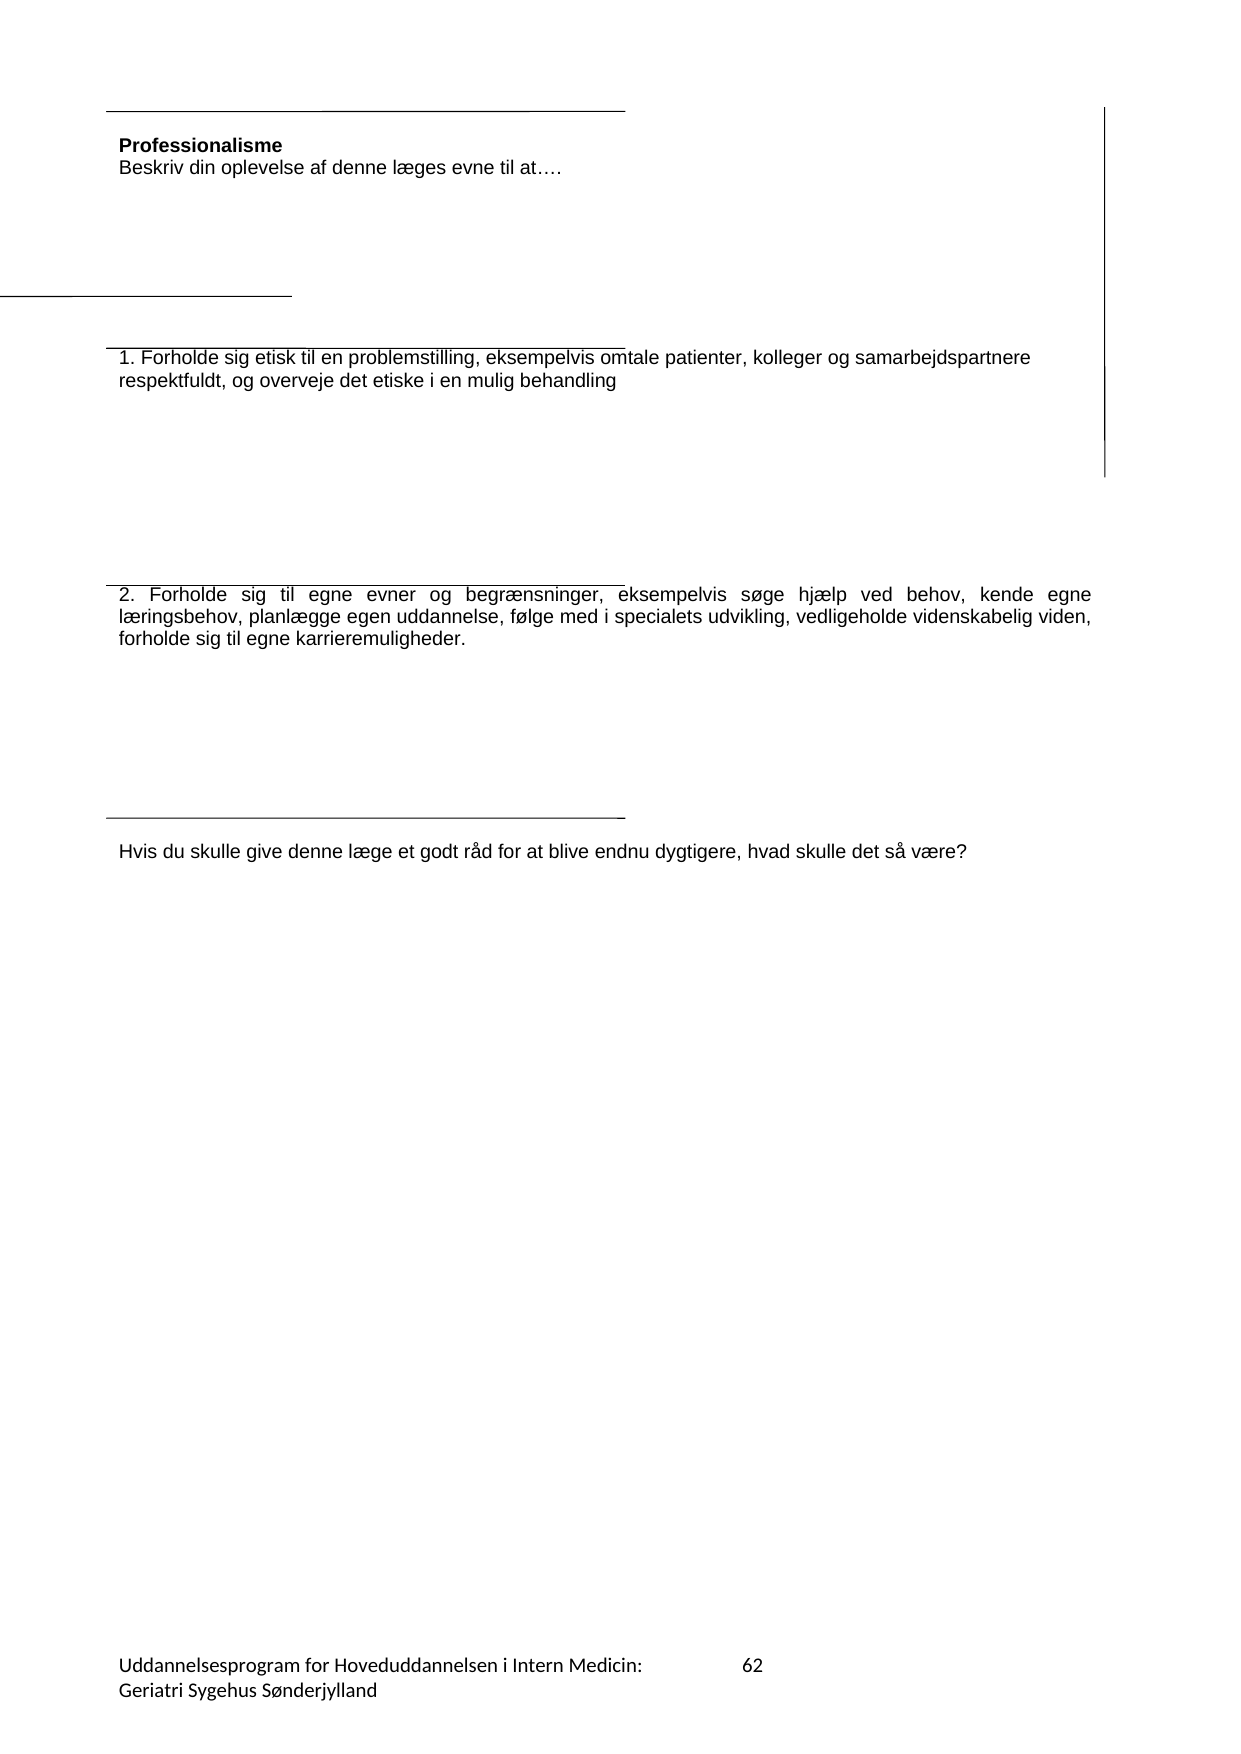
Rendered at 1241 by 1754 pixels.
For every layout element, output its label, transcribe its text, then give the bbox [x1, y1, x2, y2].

text 1. Forholde sig etisk til en problemstilling, eksempelvis omtale patienter, kolleger og samarbejdspartnere respektfuldt, og overveje det etiske i en mulig behandling [119, 347, 1089, 391]
text 2. Forholde sig til egne evner og begrænsninger, eksempelvis søge hjælp ved behov, kende egne læringsbehov, planlægge egen uddannelse, følge med i specialets udvikling, vedligeholde videnskabelig viden, forholde sig til egne karrieremuligheder. [119, 583, 1093, 649]
text Professionalisme [119, 134, 1188, 157]
text Hvis du skulle give denne læge et godt råd for at blive endnu dygtigere, hvad skulle det så være? [119, 841, 1093, 863]
text Beskriv din oplevelse af denne læges evne til at…. [119, 157, 1093, 179]
